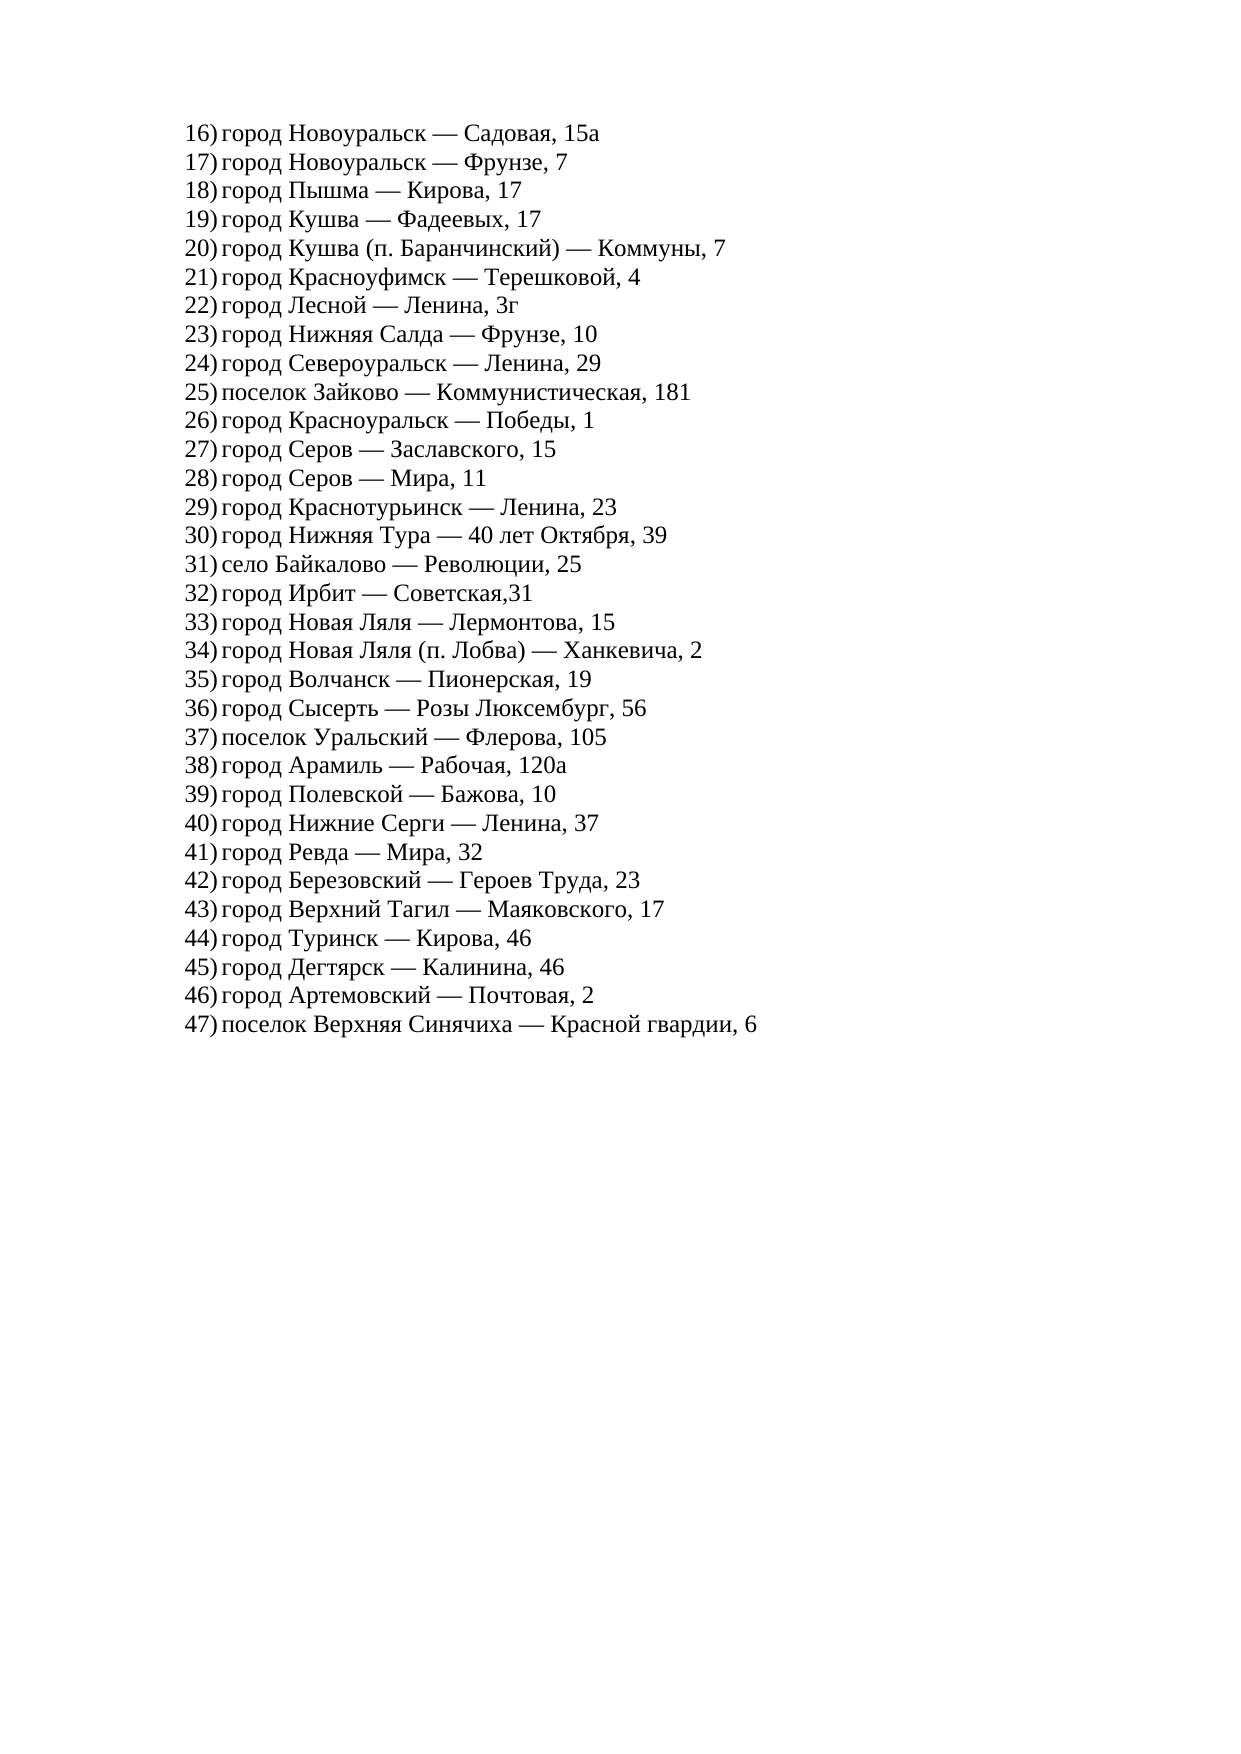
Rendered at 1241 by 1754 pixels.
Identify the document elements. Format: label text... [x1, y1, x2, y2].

list город Новая Ляля — Лермонтова, 15 [184, 607, 1152, 636]
list город Нижние Серги — Ленина, 37 [184, 808, 1152, 837]
list город Ревда — Мира, 32 [184, 837, 1152, 866]
list город Ирбит — Советская,31 [184, 578, 1152, 607]
list поселок Верхняя Синячиха — Красной гвардии, 6 [184, 1009, 1152, 1038]
list село Байкалово — Революции, 25 [184, 549, 1152, 578]
list город Арамиль — Рабочая, 120а [184, 751, 1152, 779]
list город Нижняя Тура — 40 лет Октября, 39 [184, 521, 1152, 549]
list город Серов — Мира, 11 [184, 463, 1152, 492]
list город Дегтярск — Калинина, 46 [184, 952, 1152, 981]
list город Красноуральск — Победы, 1 [184, 406, 1152, 434]
list город Пышма — Кирова, 17 [184, 176, 1152, 204]
list город Краснотурьинск — Ленина, 23 [184, 492, 1152, 521]
list город Лесной — Ленина, 3г [184, 291, 1152, 319]
list город Новоуральск — Фрунзе, 7 [184, 147, 1152, 176]
list город Сысерть — Розы Люксембург, 56 [184, 693, 1152, 722]
list город Кушва — Фадеевых, 17 [184, 204, 1152, 233]
list город Североуральск — Ленина, 29 [184, 348, 1152, 377]
list город Кушва (п. Баранчинский) — Коммуны, 7 [184, 233, 1152, 262]
list город Серов — Заславского, 15 [184, 434, 1152, 463]
list город Новоуральск — Садовая, 15а [184, 118, 1152, 147]
list поселок Уральский — Флерова, 105 [184, 722, 1152, 751]
list город Полевской — Бажова, 10 [184, 779, 1152, 808]
list город Красноуфимск — Терешковой, 4 [184, 262, 1152, 291]
list город Волчанск — Пионерская, 19 [184, 664, 1152, 693]
list город Нижняя Салда — Фрунзе, 10 [184, 319, 1152, 348]
list город Верхний Тагил — Маяковского, 17 [184, 894, 1152, 923]
list город Новая Ляля (п. Лобва) — Ханкевича, 2 [184, 636, 1152, 664]
list город Артемовский — Почтовая, 2 [184, 981, 1152, 1009]
list город Березовский — Героев Труда, 23 [184, 866, 1152, 894]
list город Туринск — Кирова, 46 [184, 923, 1152, 952]
list поселок Зайково — Коммунистическая, 181 [184, 377, 1152, 406]
